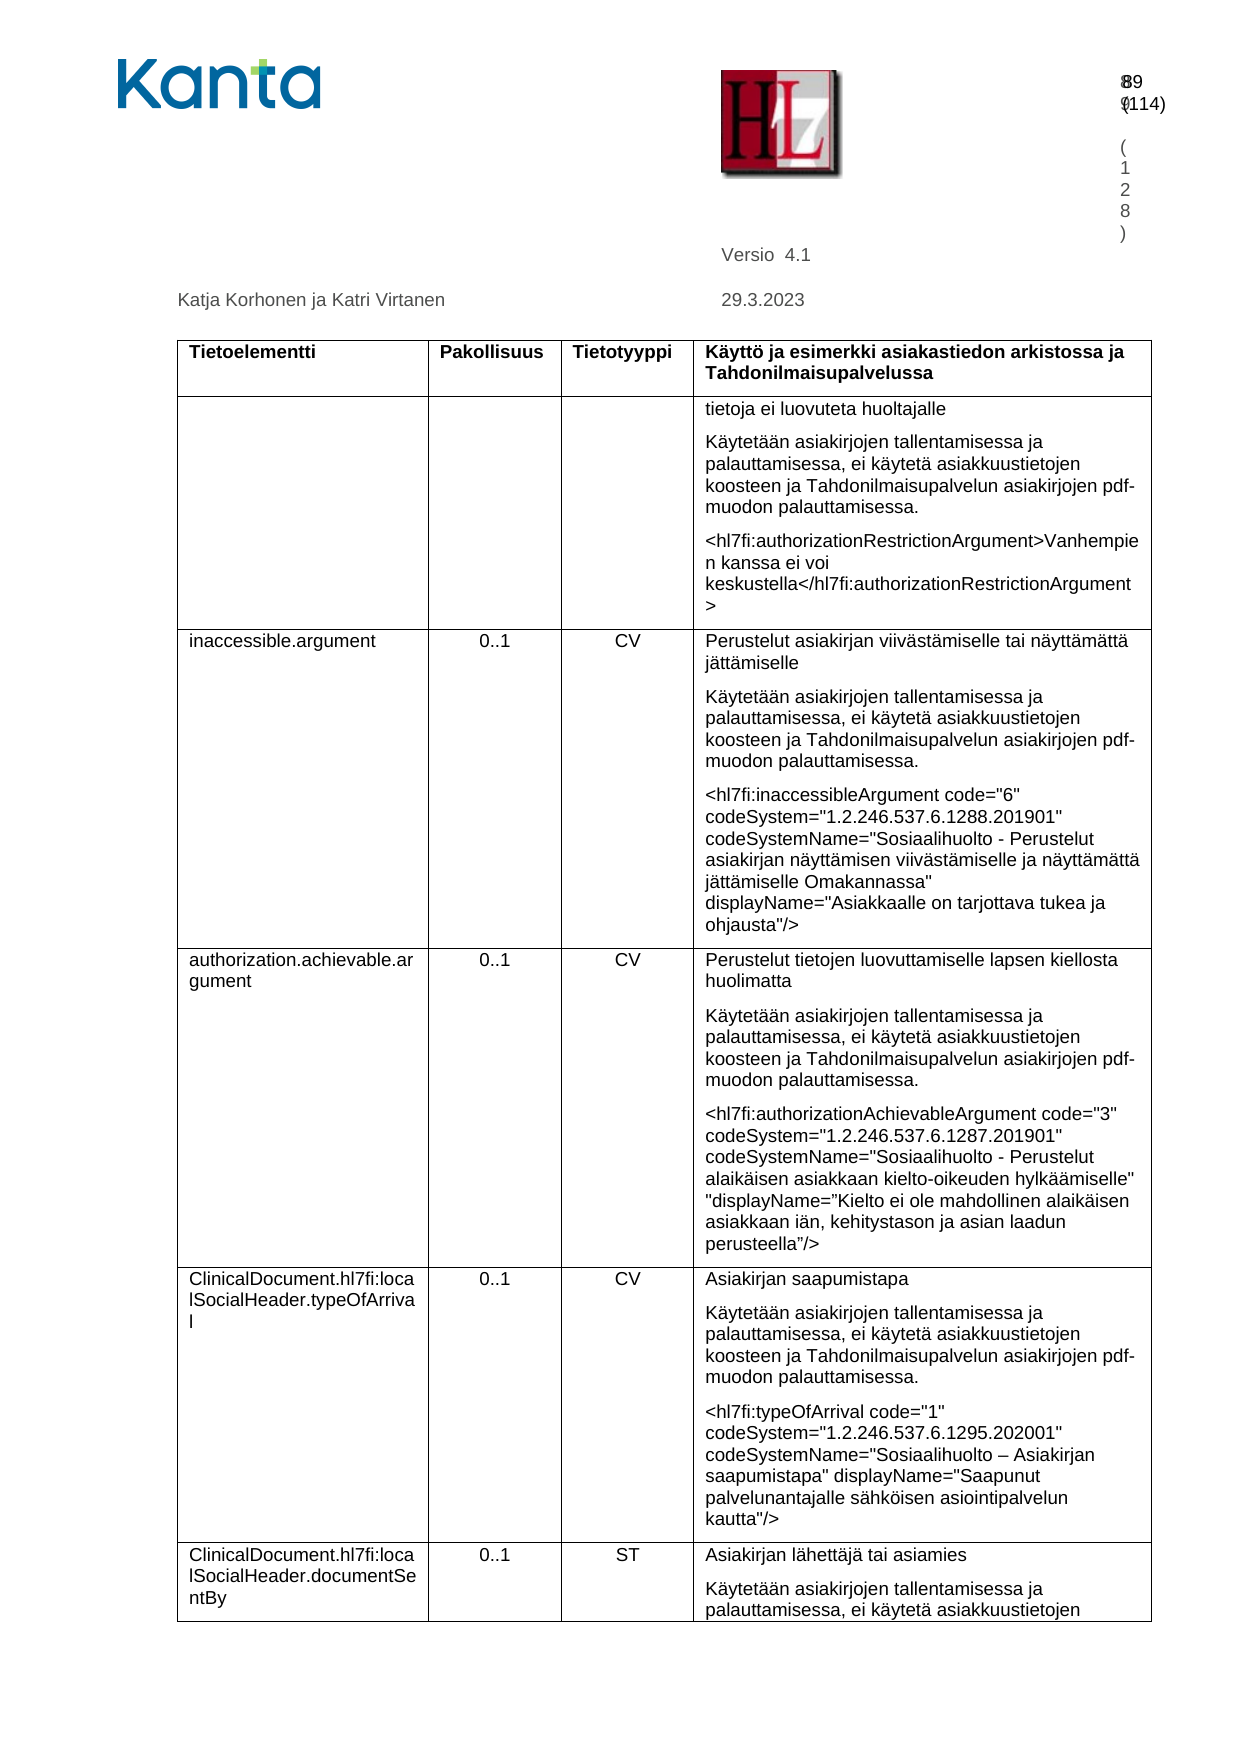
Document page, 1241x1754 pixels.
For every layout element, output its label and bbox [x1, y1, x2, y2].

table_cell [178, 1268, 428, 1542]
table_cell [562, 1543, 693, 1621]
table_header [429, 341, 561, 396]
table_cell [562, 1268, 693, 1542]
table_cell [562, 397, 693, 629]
picture [118, 59, 321, 109]
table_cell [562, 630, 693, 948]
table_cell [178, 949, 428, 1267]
picture [721, 70, 844, 179]
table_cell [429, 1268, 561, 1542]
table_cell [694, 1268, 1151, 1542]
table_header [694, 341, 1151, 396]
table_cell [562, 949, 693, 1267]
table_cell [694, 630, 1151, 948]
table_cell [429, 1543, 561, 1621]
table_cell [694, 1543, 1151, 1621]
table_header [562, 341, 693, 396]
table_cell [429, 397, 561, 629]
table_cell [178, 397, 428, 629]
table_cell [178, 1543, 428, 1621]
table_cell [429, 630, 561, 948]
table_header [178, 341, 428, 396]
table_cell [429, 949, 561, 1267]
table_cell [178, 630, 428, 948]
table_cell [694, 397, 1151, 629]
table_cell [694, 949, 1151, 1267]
